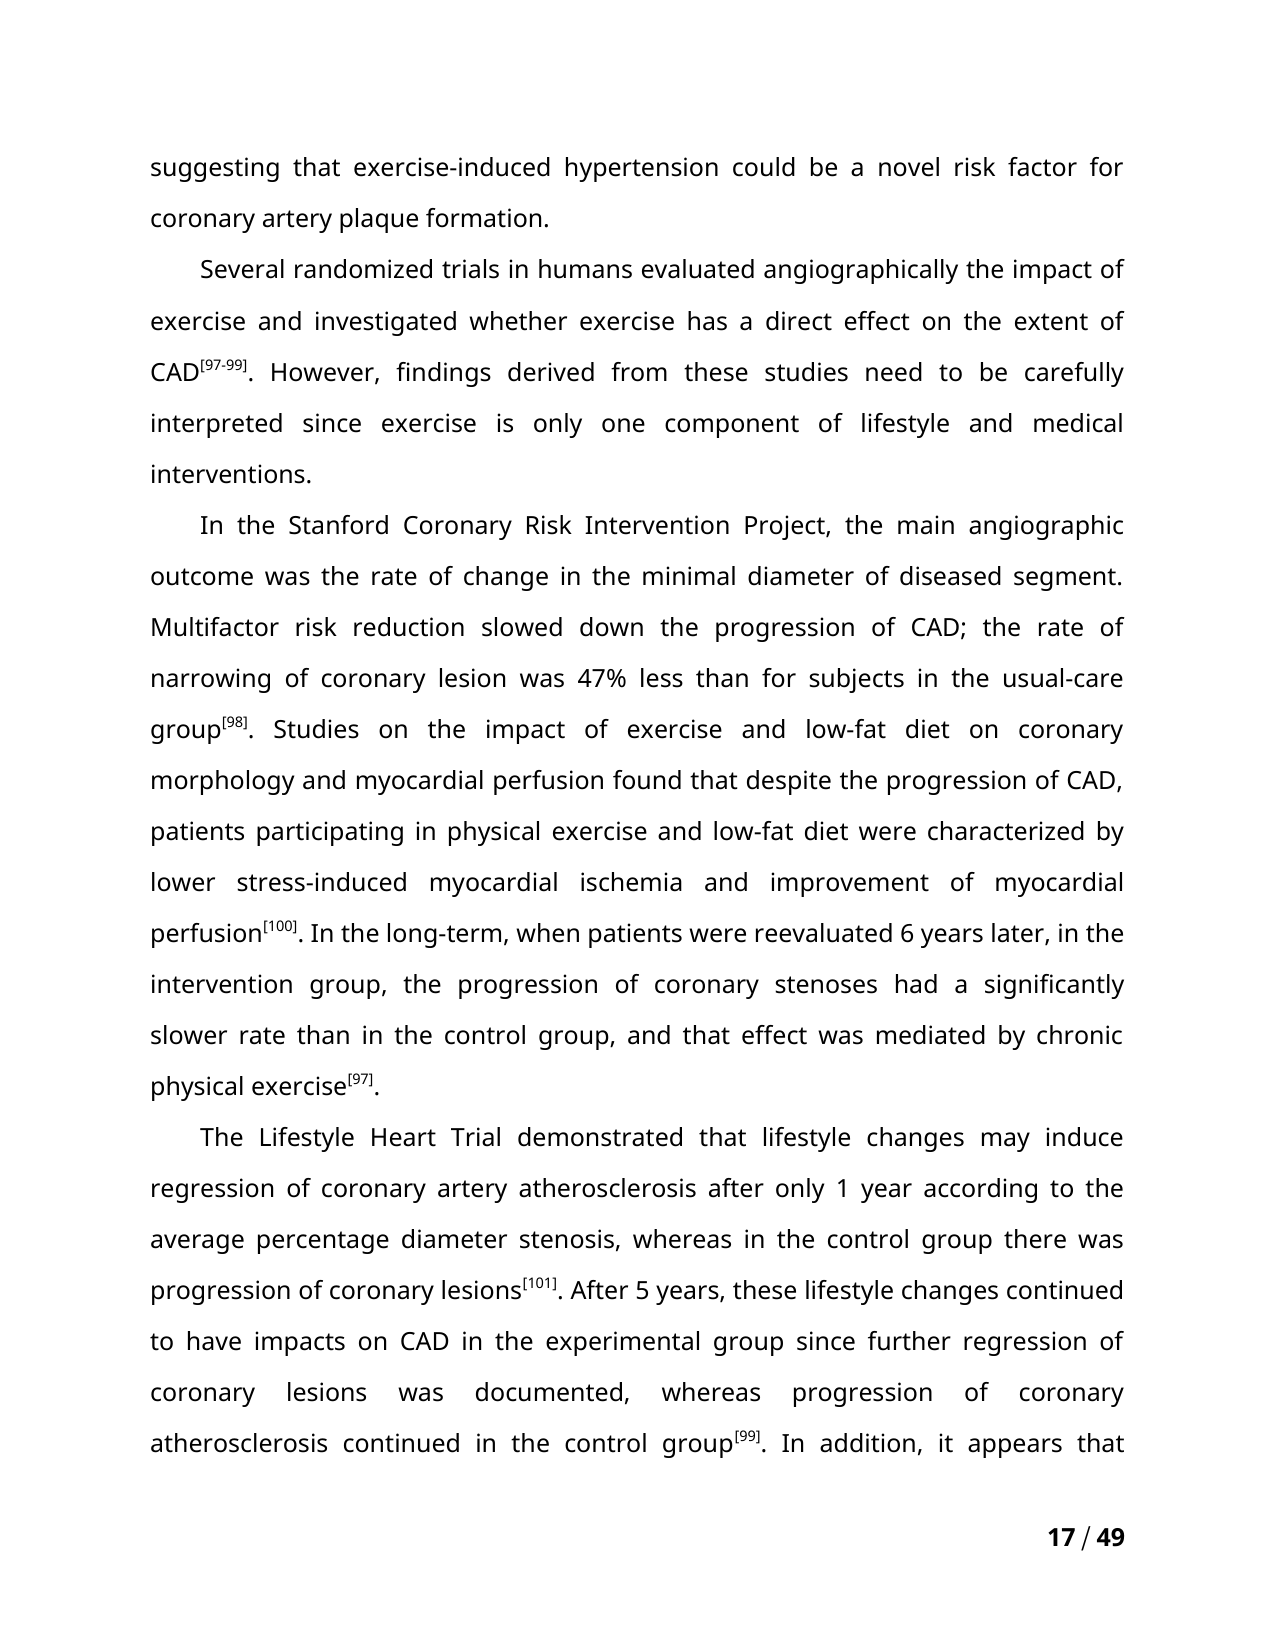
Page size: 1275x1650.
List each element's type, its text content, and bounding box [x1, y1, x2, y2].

text In the Stanford Coronary Risk Intervention Project, the main angiographic outcome was the rate of change in the minimal diameter of diseased segment. Multifactor risk reduction slowed down the progression of CAD; the rate of narrowing of coronary lesion was 47% less than for subjects in the usual-care group[98]. Studies on the impact of exercise and low-fat diet on coronary morphology and myocardial perfusion found that despite the progression of CAD, patients participating in physical exercise and low-fat diet were characterized by lower stress-induced myocardial ischemia and improvement of myocardial perfusion[100]. In the long-term, when patients were reevaluated 6 years later, in the intervention group, the progression of coronary stenoses had a significantly slower rate than in the control group, and that effect was mediated by chronic physical exercise[97]. [150, 507, 1125, 1103]
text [150, 150, 1125, 235]
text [150, 1120, 1125, 1460]
text Several randomized trials in humans evaluated angiographically the impact of exercise and investigated whether exercise has a direct effect on the extent of CAD[97-99]. However, findings derived from these studies need to be carefully interpreted since exercise is only one component of lifestyle and medical interventions. [150, 252, 1125, 490]
